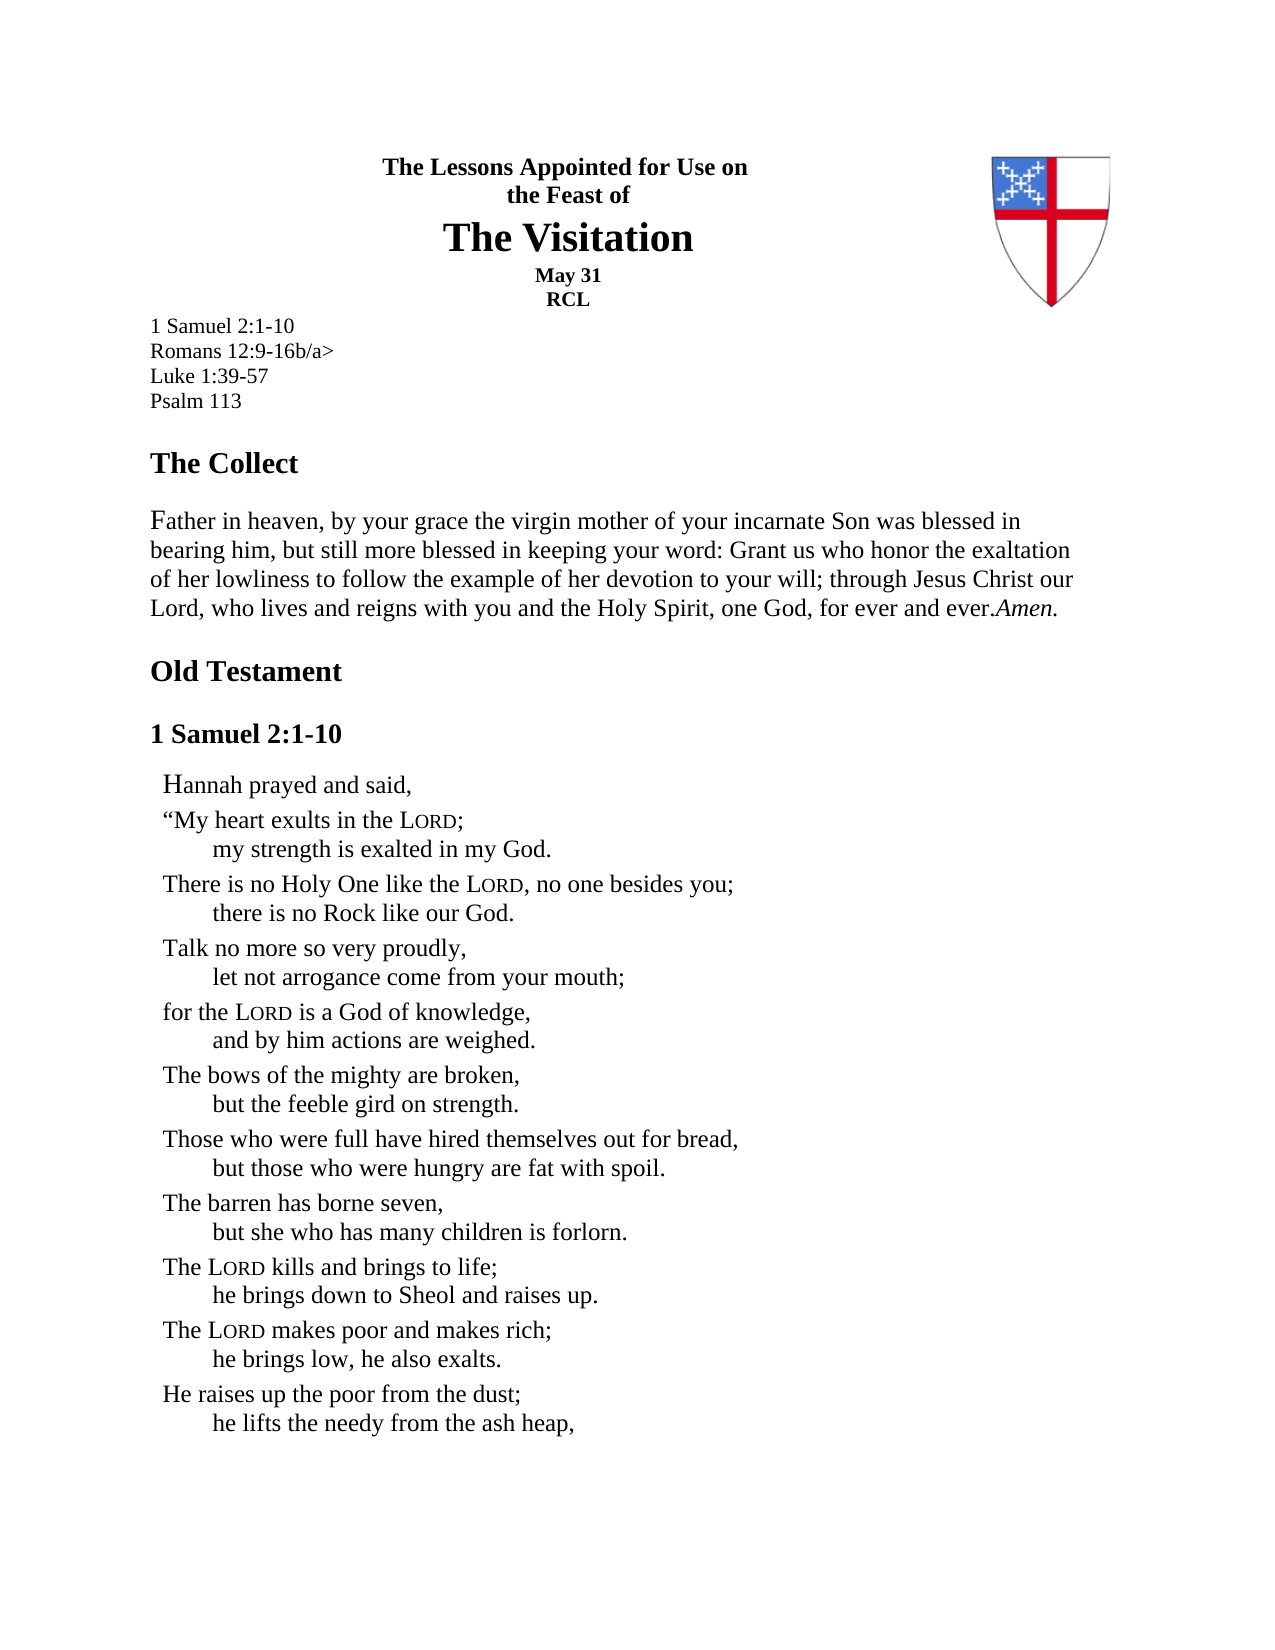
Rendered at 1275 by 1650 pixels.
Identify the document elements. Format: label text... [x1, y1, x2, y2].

text Talk no more so very proudly, let not arrogance come from your mouth; [162, 933, 1075, 990]
text “My heart exults in the Lord; my strength is exalted in my God. [162, 805, 1075, 863]
list 1 Samuel 2:1-10 [150, 313, 1125, 338]
text Old Testament [150, 653, 1125, 688]
text The Lord makes poor and makes rich; he brings low, he also exalts. [162, 1315, 1075, 1373]
list Romans 12:9-16b/a> [150, 338, 1125, 363]
text The Collect [150, 445, 1125, 480]
text Those who were full have hired themselves out for bread, but those who were hungry are fat with spoil. [162, 1124, 1075, 1182]
list Luke 1:39-57 [150, 363, 1125, 388]
list Psalm 113 [150, 388, 1125, 414]
text The barren has borne seven, but she who has many children is forlorn. [162, 1188, 1075, 1245]
text The bows of the mighty are broken, but the feeble gird on strength. [162, 1060, 1075, 1118]
text 1 Samuel 2:1-10 [150, 717, 1125, 749]
text There is no Holy One like the Lord, no one besides you; there is no Rock like our God. [162, 869, 1075, 927]
text The Lord kills and brings to life; he brings down to Sheol and raises up. [162, 1252, 1075, 1309]
picture [991, 156, 1111, 307]
table_cell May 31 RCL [150, 262, 986, 313]
table_header [986, 150, 1115, 313]
text for the Lord is a God of knowledge, and by him actions are weighed. [162, 997, 1075, 1054]
table_header The Lessons Appointed for Use on the Feast of [150, 150, 986, 211]
text Hannah prayed and said, [162, 767, 1075, 799]
table_cell The Visitation [150, 211, 986, 262]
text Father in heaven, by your grace the virgin mother of your incarnate Son was blessed in bearing him, but still more blessed in keeping your word: Grant us who honor the exaltation of her lowliness to follow the example of her devotion to your will; through Jesus Christ our Lord, who lives and reigns with you and the Holy Spirit, one God, for ever and ever.Amen. [150, 503, 1075, 622]
text He raises up the poor from the dust; he lifts the needy from the ash heap, [162, 1379, 1075, 1437]
